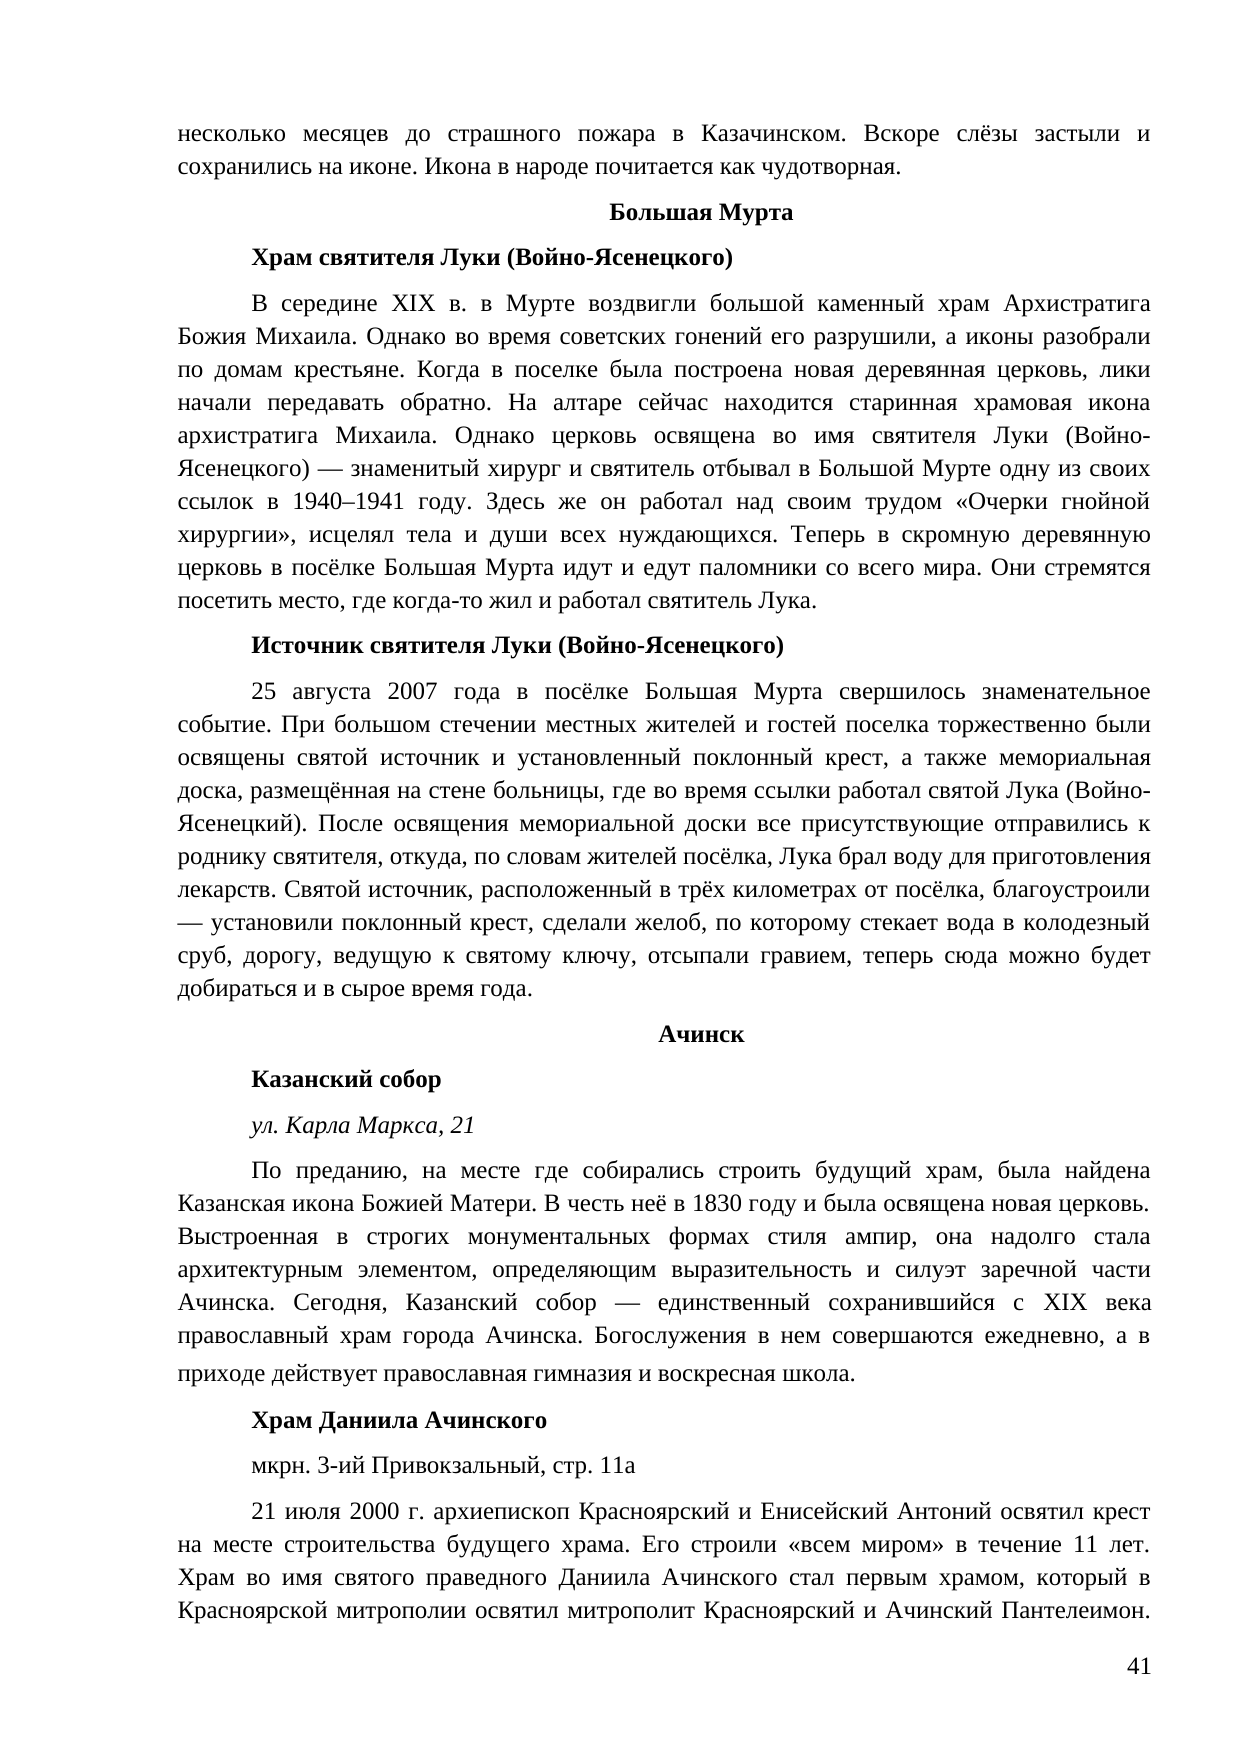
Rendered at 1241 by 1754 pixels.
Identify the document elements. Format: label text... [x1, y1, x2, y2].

text Храм святителя Луки (Войно-Ясенецкого) [177, 242, 1152, 271]
text Ачинск [177, 1019, 1152, 1047]
text По преданию, на месте где собирались строить будущий храм, была найдена Казанская икона Божией Матери. В честь неё в 1830 году и была освящена новая церковь. Выстроенная в строгих монументальных формах стиля ампир, она надолго стала архитектурным элементом, определяющим выразительность и силуэт заречной части Ачинска. Сегодня, Казанский собор — единственный сохранившийся с XIX века православный храм города Ачинска. Богослужения в нем совершаются ежедневно, а в приходе действует православная гимназия и воскресная школа. [177, 1155, 1152, 1388]
text В середине XIX в. в Мурте воздвигли большой каменный храм Архистратига Божия Михаила. Однако во время советских гонений его разрушили, а иконы разобрали по домам крестьяне. Когда в поселке была построена новая деревянная церковь, лики начали передавать обратно. На алтаре сейчас находится старинная храмовая икона архистратига Михаила. Однако церковь освящена во имя святителя Луки (Войно-Ясенецкого) — знаменитый хирург и святитель отбывал в Большой Мурте одну из своих ссылок в 1940–1941 году. Здесь же он работал над своим трудом «Очерки гнойной хирургии», исцелял тела и души всех нуждающихся. Теперь в скромную деревянную церковь в посёлке Большая Мурта идут и едут паломники со всего мира. Они стремятся посетить место, где когда-то жил и работал святитель Лука. [177, 288, 1152, 614]
text 25 августа 2007 года в посёлке Большая Мурта свершилось знаменательное событие. При большом стечении местных жителей и гостей поселка торжественно были освящены святой источник и установленный поклонный крест, а также мемориальная доска, размещённая на стене больницы, где во время ссылки работал святой Лука (Войно-Ясенецкий). После освящения мемориальной доски все присутствующие отправились к роднику святителя, откуда, по словам жителей посёлка, Лука брал воду для приготовления лекарств. Святой источник, расположенный в трёх километрах от посёлка, благоустроили — установили поклонный крест, сделали желоб, по которому стекает вода в колодезный сруб, дорогу, ведущую к святому ключу, отсыпали гравием, теперь сюда можно будет добираться и в сырое время года. [177, 676, 1152, 1002]
text Казанский собор [177, 1064, 1152, 1093]
text Большая Мурта [177, 197, 1152, 225]
text мкрн. 3-ий Привокзальный, стр. 11а [177, 1451, 1152, 1479]
text Храм Даниила Ачинского [177, 1405, 1152, 1434]
text Источник святителя Луки (Войно-Ясенецкого) [177, 630, 1152, 659]
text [177, 118, 1152, 180]
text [177, 1496, 1152, 1624]
text ул. Карла Маркса, 21 [177, 1110, 1152, 1138]
